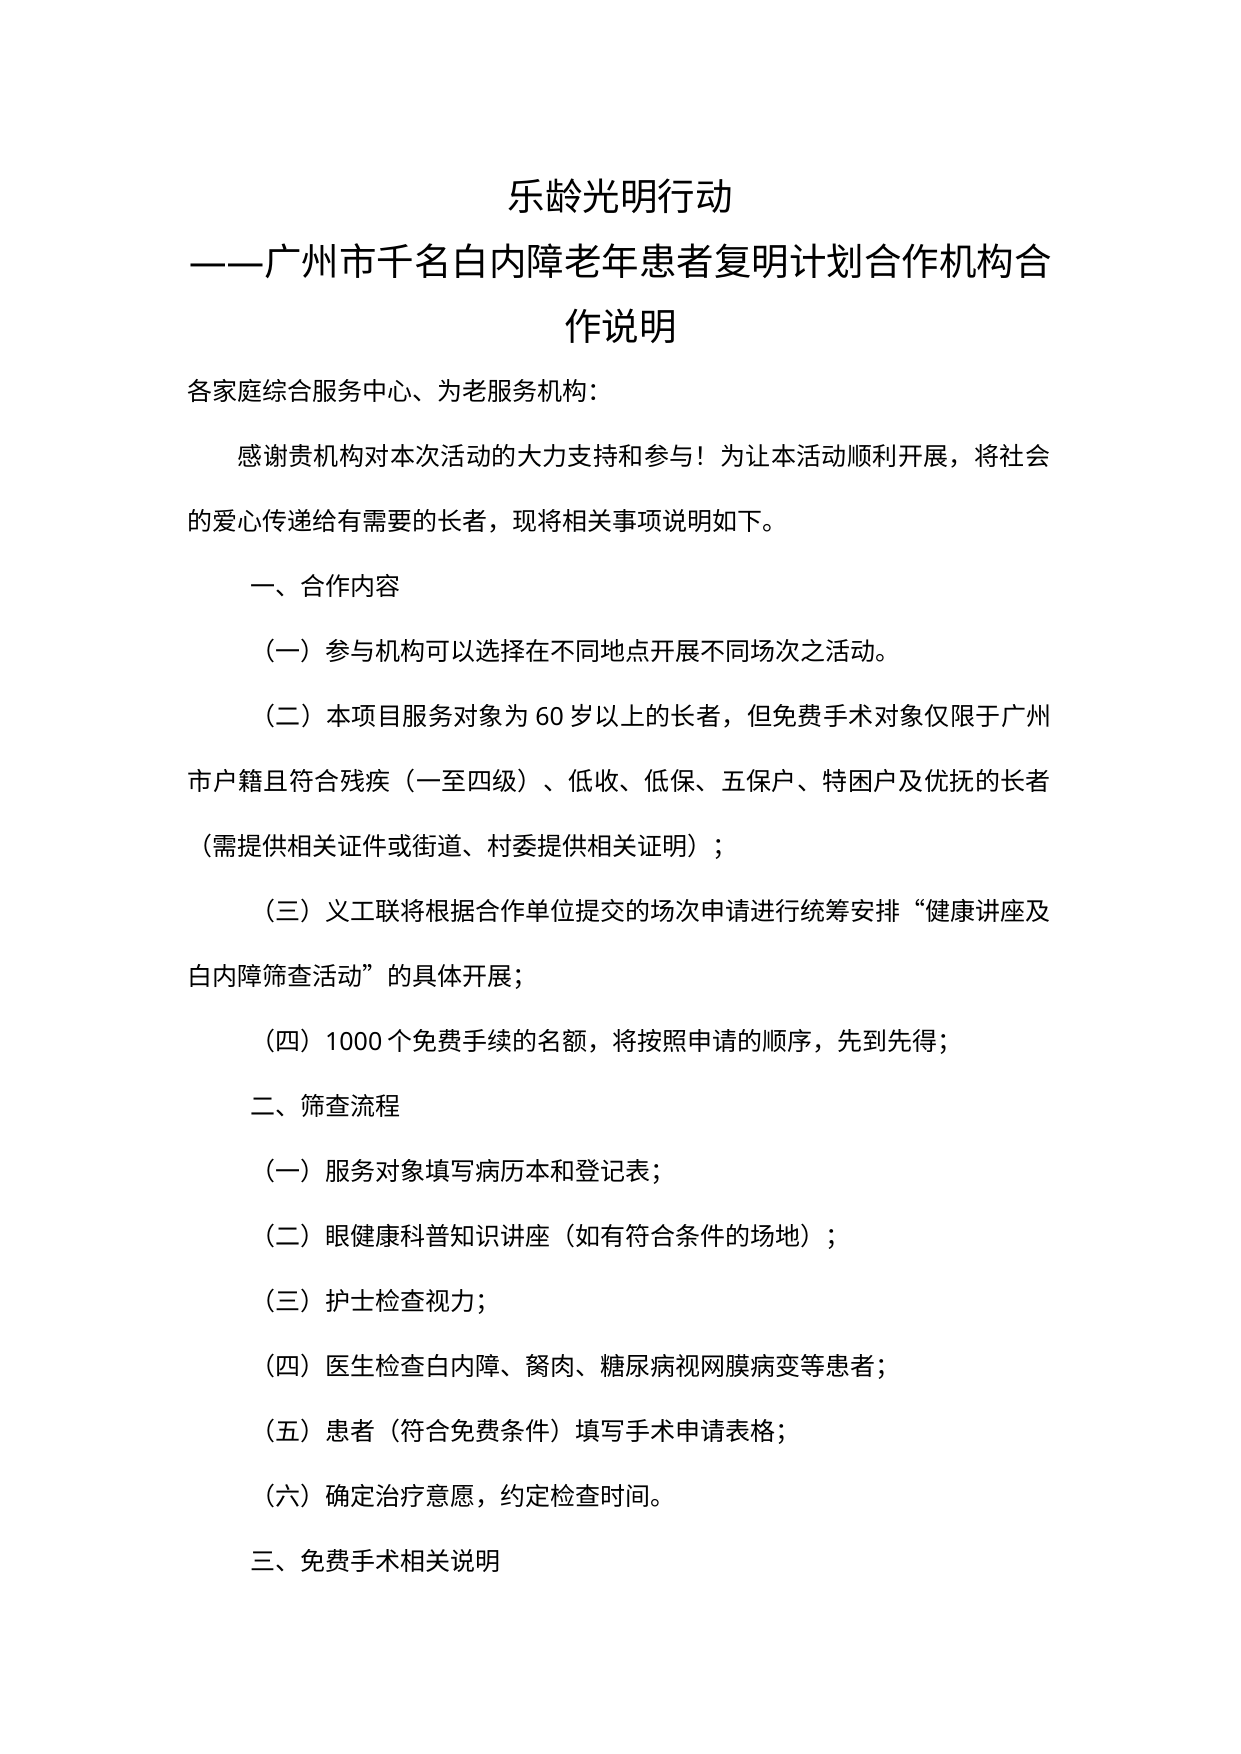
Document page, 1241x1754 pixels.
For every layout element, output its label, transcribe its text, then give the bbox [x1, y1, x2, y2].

text （三）护士检查视力； [187, 1267, 1053, 1332]
text 一、合作内容 [187, 552, 1053, 617]
text ——广州市千名白内障老年患者复明计划合作机构合作说明 [187, 227, 1053, 357]
text （二）眼健康科普知识讲座（如有符合条件的场地）； [187, 1202, 1053, 1267]
text （三）义工联将根据合作单位提交的场次申请进行统筹安排“健康讲座及白内障筛查活动”的具体开展； [187, 877, 1053, 1007]
text （五）患者（符合免费条件）填写手术申请表格； [187, 1397, 1053, 1462]
text 感谢贵机构对本次活动的大力支持和参与！为让本活动顺利开展，将社会的爱心传递给有需要的长者，现将相关事项说明如下。 [187, 422, 1053, 552]
text 各家庭综合服务中心、为老服务机构： [187, 357, 1053, 422]
text （一）服务对象填写病历本和登记表； [187, 1137, 1053, 1202]
text （六）确定治疗意愿，约定检查时间。 [187, 1462, 1053, 1527]
text （二）本项目服务对象为60岁以上的长者，但免费手术对象仅限于广州市户籍且符合残疾（一至四级）、低收、低保、五保户、特困户及优抚的长者（需提供相关证件或街道、村委提供相关证明）； [187, 682, 1053, 877]
text 三、免费手术相关说明 [187, 1527, 1053, 1592]
text 乐龄光明行动 [187, 162, 1053, 227]
text （一）参与机构可以选择在不同地点开展不同场次之活动。 [187, 617, 1053, 682]
text 二、筛查流程 [187, 1072, 1053, 1137]
text （四）医生检查白内障、胬肉、糖尿病视网膜病变等患者； [187, 1332, 1053, 1397]
text （四）1000个免费手续的名额，将按照申请的顺序，先到先得； [187, 1007, 1053, 1072]
